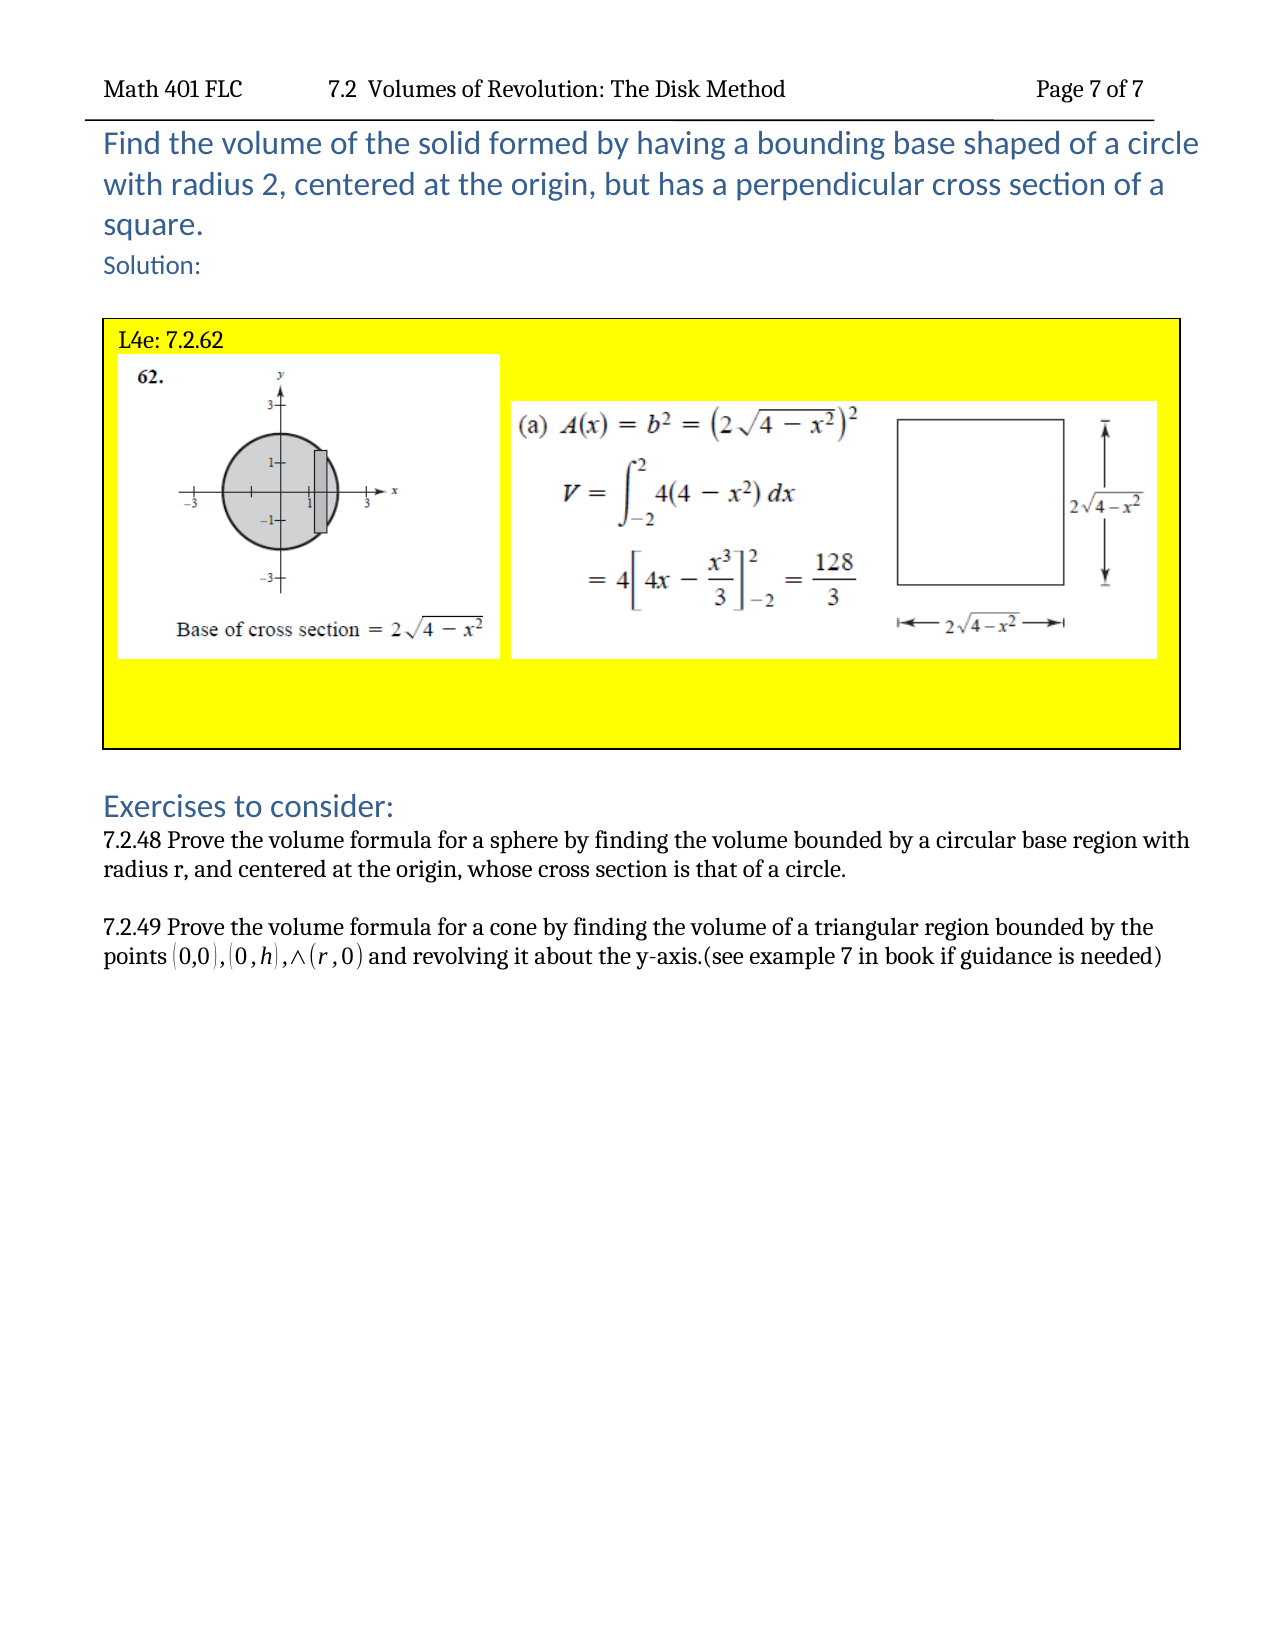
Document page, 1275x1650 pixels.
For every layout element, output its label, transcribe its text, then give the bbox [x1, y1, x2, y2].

text 7.2.48 Prove the volume formula for a sphere by finding the volume bounded by a circular base region with radius r, and centered at the origin, whose cross section is that of a circle. [103, 826, 1209, 884]
text 7.2.49 Prove the volume formula for a cone by finding the volume of a triangular region bounded by the points and revolving it about the y-axis.(see example 7 in book if guidance is needed) [103, 912, 1209, 972]
subtitle Exercises to consider: [103, 364, 1209, 826]
subtitle Solution: [103, 248, 1209, 281]
subtitle Find the volume of the solid formed by having a bounding base shaped of a circle with radius 2, centered at the origin, but has a perpendicular cross section of a square. [103, 122, 1209, 244]
